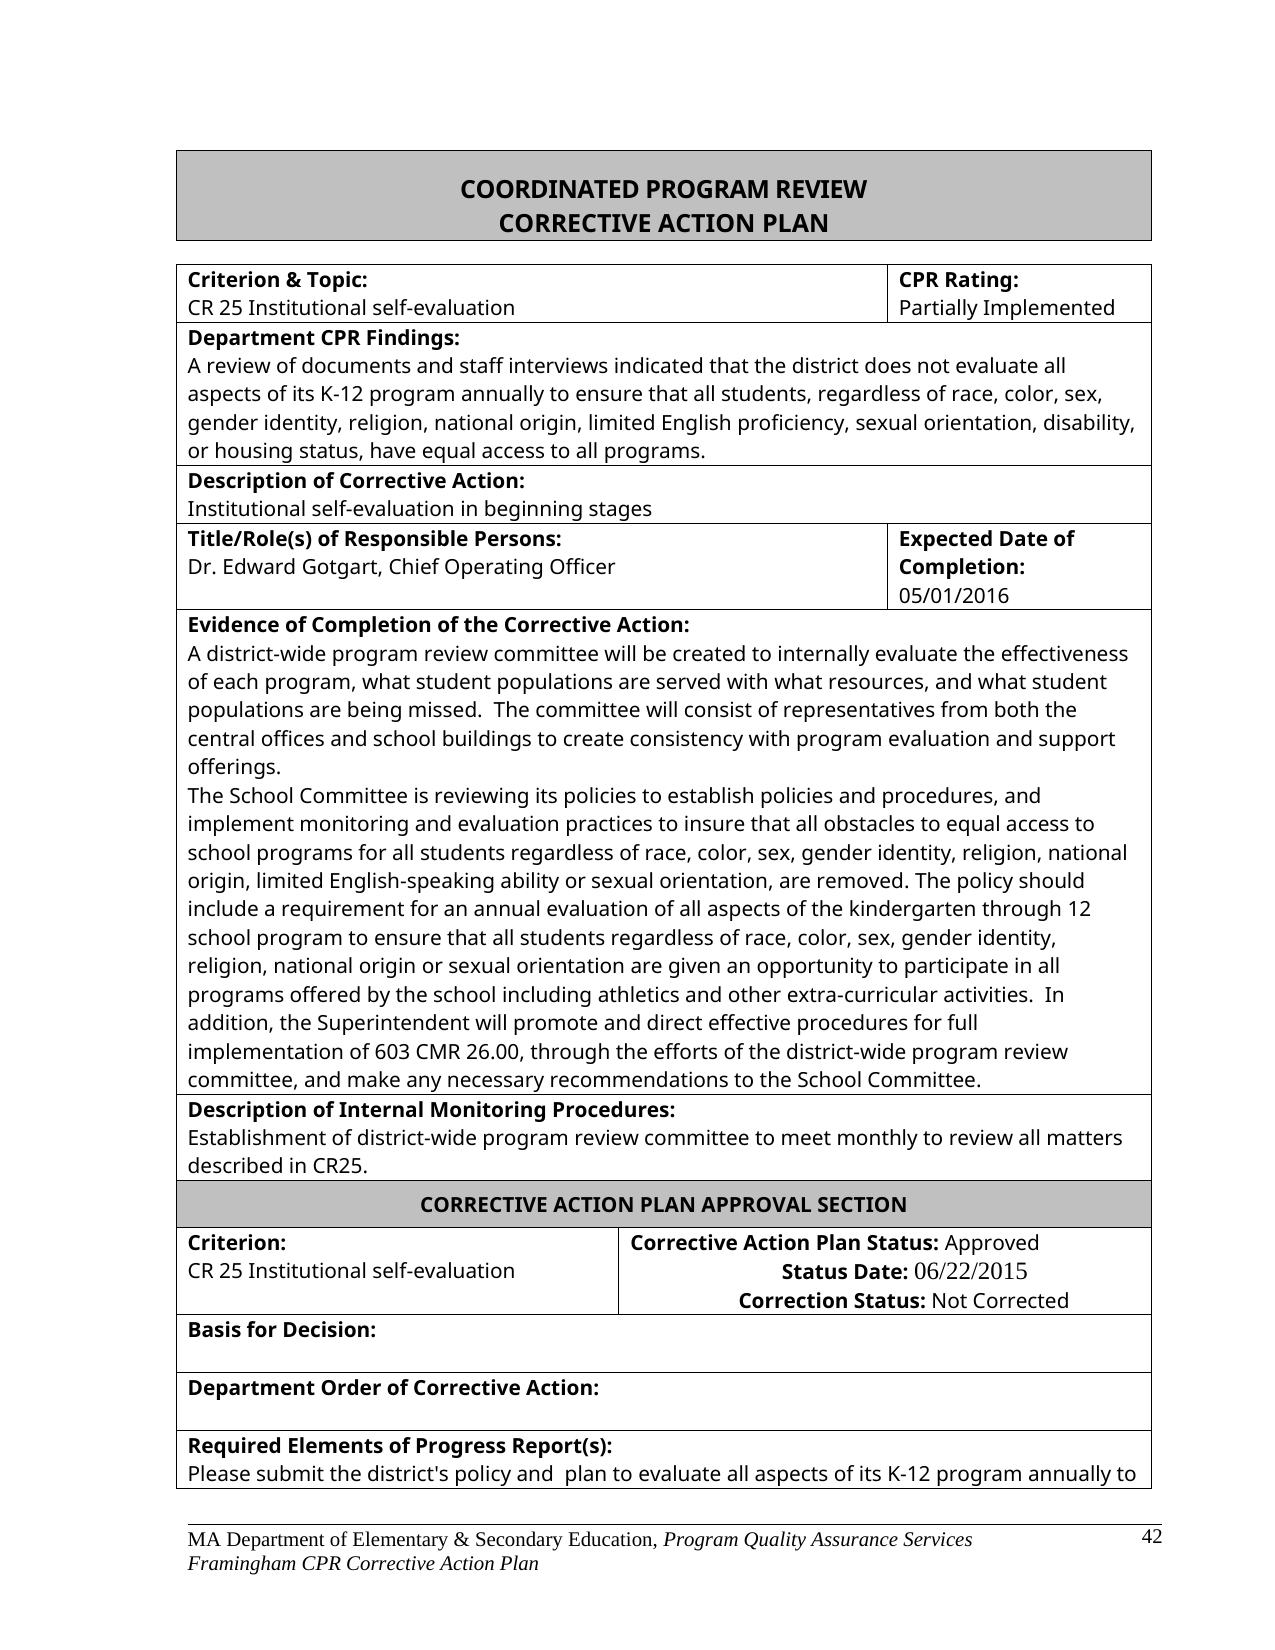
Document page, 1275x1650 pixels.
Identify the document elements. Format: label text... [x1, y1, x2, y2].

table_cell Corrective Action Plan Status: Approved Status Date: 06/22/2015 Correction Status: Not Corrected [619, 1228, 1151, 1314]
table_cell CORRECTIVE ACTION PLAN APPROVAL SECTION [177, 1181, 1151, 1227]
table_header COORDINATED PROGRAM REVIEW CORRECTIVE ACTION PLAN [177, 151, 1151, 240]
table_cell Department Order of Corrective Action: [177, 1373, 1151, 1430]
table_header CPR Rating: Partially Implemented [888, 265, 1151, 322]
table_header Criterion & Topic: CR 25 Institutional self-evaluation [177, 265, 887, 322]
table_cell Department CPR Findings: A review of documents and staff interviews indicated that the district does not evaluate all aspects of its K-12 program annually to ensure that all students, regardless of race, color, sex, gender identity, religion, national origin, limited English proficiency, sexual orientation, disability, or housing status, have equal access to all programs. [177, 323, 1151, 465]
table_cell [177, 1431, 1151, 1488]
table_cell Basis for Decision: [177, 1315, 1151, 1372]
table_cell Expected Date of Completion: 05/01/2016 [888, 524, 1151, 609]
table_cell Criterion: CR 25 Institutional self-evaluation [177, 1228, 618, 1314]
table_cell Title/Role(s) of Responsible Persons: Dr. Edward Gotgart, Chief Operating Officer [177, 524, 887, 609]
table_cell Description of Corrective Action: Institutional self-evaluation in beginning stages [177, 466, 1151, 523]
table_cell Evidence of Completion of the Corrective Action: A district-wide program review committee will be created to internally evaluate the effectiveness of each program, what student populations are served with what resources, and what student populations are being missed. The committee will consist of representatives from both the central offices and school buildings to create consistency with program evaluation and support offerings. The School Committee is reviewing its policies to establish policies and procedures, and implement monitoring and evaluation practices to insure that all obstacles to equal access to school programs for all students regardless of race, color, sex, gender identity, religion, national origin, limited English-speaking ability or sexual orientation, are removed. The policy should include a requirement for an annual evaluation of all aspects of the kindergarten through 12 school program to ensure that all students regardless of race, color, sex, gender identity, religion, national origin or sexual orientation are given an opportunity to participate in all programs offered by the school including athletics and other extra-curricular activities. In addition, the Superintendent will promote and direct effective procedures for full implementation of 603 CMR 26.00, through the efforts of the district-wide program review committee, and make any necessary recommendations to the School Committee. [177, 610, 1151, 1094]
table_cell Description of Internal Monitoring Procedures: Establishment of district-wide program review committee to meet monthly to review all matters described in CR25. [177, 1095, 1151, 1180]
